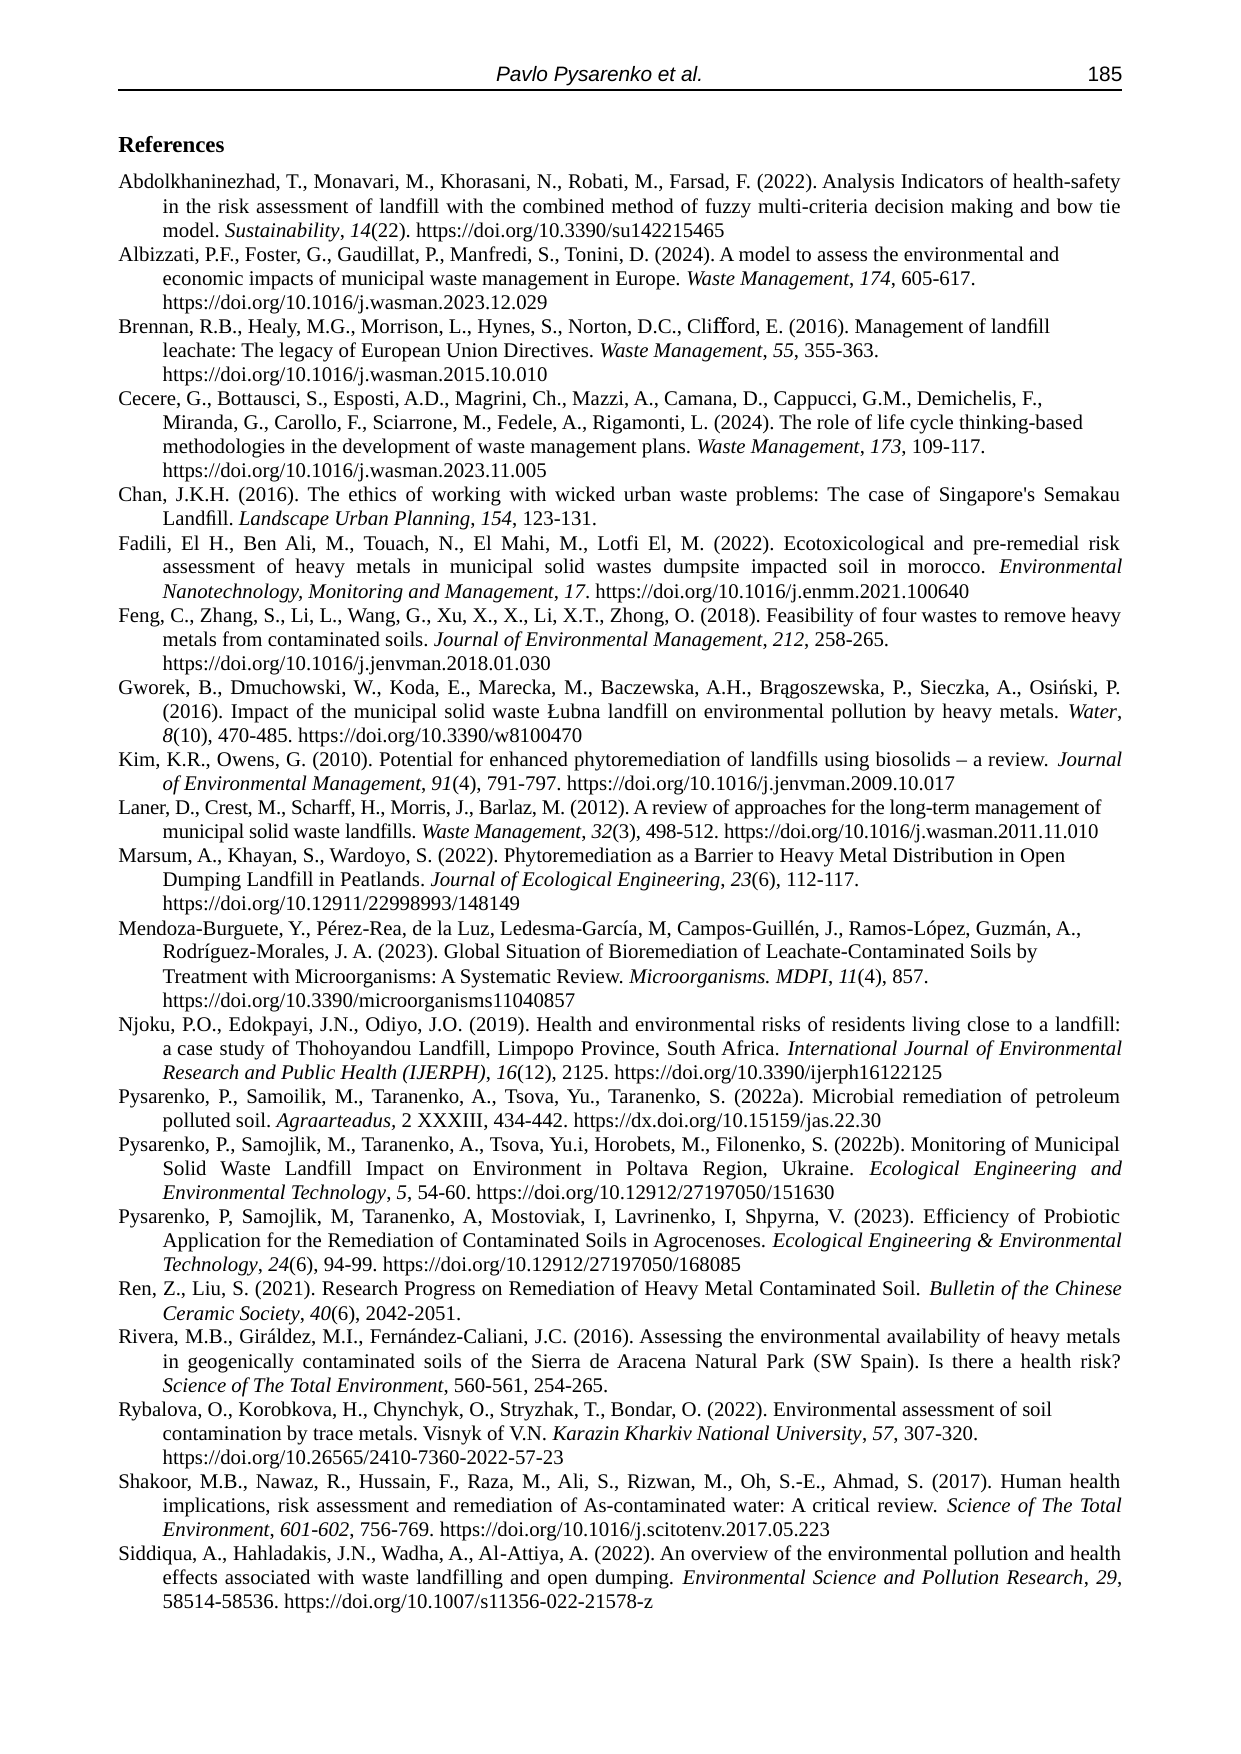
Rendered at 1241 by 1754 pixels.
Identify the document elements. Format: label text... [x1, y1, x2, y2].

text Cecere, G., Bottausci, S., Esposti, A.D., Magrini, Ch., Mazzi, A., Camana, D., Cappucci, G.M., Demichelis, F., Miranda, G., Carollo, F., Sciarrone, M., Fedele, A., Rigamonti, L. (2024). The role of life cycle thinking-based methodologies in the development of waste management plans. Waste Management, 173, 109-117. https://doi.org/10.1016/j.wasman.2023.11.005 [118, 386, 1122, 482]
text Feng, C., Zhang, S., Li, L., Wang, G., Xu, X., X., Li, X.T., Zhong, O. (2018). Feasibility of four wastes to remove heavy metals from contaminated soils. Journal of Environmental Management, 212, 258-265. https://doi.org/10.1016/j.jenvman.2018.01.030 [118, 603, 1122, 675]
text Shakoor, M.B., Nawaz, R., Hussain, F., Raza, M., Ali, S., Rizwan, M., Oh, S.-E., Ahmad, S. (2017). Human health implications, risk assessment and remediation of As-contaminated water: A critical review. Science of The Total Environment, 601-602, 756-769. https://doi.org/10.1016/j.scitotenv.2017.05.223 [118, 1469, 1122, 1541]
text Rivera, M.B., Giráldez, M.I., Fernández-Caliani, J.C. (2016). Assessing the environmental availability of heavy metals in geogenically contaminated soils of the Sierra de Aracena Natural Park (SW Spain). Is there a health risk? Science of The Total Environment, 560-561, 254-265. [118, 1324, 1122, 1397]
text Siddiqua, A., Hahladakis, J.N., Wadha, A., Al‑Attiya, A. (2022). An overview of the environmental pollution and health effects associated with waste landfilling and open dumping. Environmental Science and Pollution Research, 29, 58514-58536. https://doi.org/10.1007/s11356-022-21578-z [118, 1541, 1122, 1613]
text Marsum, A., Khayan, S., Wardoyo, S. (2022). Phytoremediation as a Barrier to Heavy Metal Distribution in Open Dumping Landfill in Peatlands. Journal of Ecological Engineering, 23(6), 112-117. https://doi.org/10.12911/22998993/148149 [118, 843, 1122, 915]
text Pysarenko, P., Samojlik, M., Taranenko, A., Tsova, Yu.i, Horobets, M., Filonenko, S. (2022b). Monitoring of Municipal Solid Waste Landfill Impact on Environment in Poltava Region, Ukraine. Ecological Engineering and Environmental Technology, 5, 54-60. https://doi.org/10.12912/27197050/151630 [118, 1132, 1122, 1204]
text Rybalova, O., Korobkova, H., Chynchyk, O., Stryzhak, T., Bondar, O. (2022). Environmental assessment of soil contamination by trace metals. Visnyk of V.N. Karazin Kharkiv National University, 57, 307-320. https://doi.org/10.26565/2410-7360-2022-57-23 [118, 1397, 1122, 1469]
text Fadili, El H., Ben Ali, M., Touach, N., El Mahi, M., Lotfi El, M. (2022). Ecotoxicological and pre-remedial risk assessment of heavy metals in municipal solid wastes dumpsite impacted soil in morocco. Environmental Nanotechnology, Monitoring and Management, 17. https://doi.org/10.1016/j.enmm.2021.100640 [118, 530, 1122, 603]
text Brennan, R.B., Healy, M.G., Morrison, L., Hynes, S., Norton, D.C., Cliﬀord, E. (2016). Management of landﬁll leachate: The legacy of European Union Directives. Waste Management, 55, 355-363. https://doi.org/10.1016/j.wasman.2015.10.010 [118, 314, 1122, 386]
text Mendoza-Burguete, Y., Pérez-Rea, de la Luz, Ledesma-García, M, Campos-Guillén, J., Ramos-López, Guzmán, A., Rodríguez-Morales, J. A. (2023). Global Situation of Bioremediation of Leachate-Contaminated Soils by Treatment with Microorganisms: A Systematic Review. Microorganisms. MDPI, 11(4), 857. https://doi.org/10.3390/microorganisms11040857 [118, 915, 1122, 1012]
text Njoku, P.O., Edokpayi, J.N., Odiyo, J.O. (2019). Health and environmental risks of residents living close to a landfill: a case study of Thohoyandou Landfill, Limpopo Province, South Africa. International Journal of Environmental Research and Public Health (IJERPH), 16(12), 2125. https://doi.org/10.3390/ijerph16122125 [118, 1012, 1122, 1084]
text Laner, D., Crest, M., Scharff, H., Morris, J., Barlaz, M. (2012). A review of approaches for the long-term management of municipal solid waste landfills. Waste Management, 32(3), 498-512. https://doi.org/10.1016/j.wasman.2011.11.010 [118, 795, 1122, 843]
text Kim, K.R., Owens, G. (2010). Potential for enhanced phytoremediation of landfills using biosolids – a review. Journal of Environmental Management, 91(4), 791-797. https://doi.org/10.1016/j.jenvman.2009.10.017 [118, 747, 1122, 795]
text Gworek, B., Dmuchowski, W., Koda, E., Marecka, M., Baczewska, A.H., Brągoszewska, P., Sieczka, A., Osiński, P. (2016). Impact of the municipal solid waste Łubna landfill on environmental pollution by heavy metals. Water, 8(10), 470-485. https://doi.org/10.3390/w8100470 [118, 675, 1122, 747]
text Pysarenko, P, Samojlik, M, Taranenko, A, Mostoviak, I, Lavrinenko, I, Shpyrna, V. (2023). Efficiency of Probiotic Application for the Remediation of Contaminated Soils in Agrocenoses. Ecological Engineering & Environmental Technology, 24(6), 94-99. https://doi.org/10.12912/27197050/168085 [118, 1204, 1122, 1276]
text Albizzati, P.F., Foster, G., Gaudillat, P., Manfredi, S., Tonini, D. (2024). A model to assess the environmental and economic impacts of municipal waste management in Europe. Waste Management, 174, 605-617. https://doi.org/10.1016/j.wasman.2023.12.029 [118, 242, 1122, 314]
text Pysarenko, P., Samoilik, M., Taranenko, A., Tsova, Yu., Taranenko, S. (2022a). Microbial remediation of petroleum polluted soil. Agraarteadus, 2 XXXIII, 434-442. https://dx.doi.org/10.15159/jas.22.30 [118, 1084, 1122, 1132]
text Ren, Z., Liu, S. (2021). Research Progress on Remediation of Heavy Metal Contaminated Soil. Bulletin of the Chinese Ceramic Society, 40(6), 2042-2051. [118, 1276, 1122, 1324]
text Abdolkhaninezhad, T., Monavari, M., Khorasani, N., Robati, M., Farsad, F. (2022). Analysis Indicators of health-safety in the risk assessment of landfill with the combined method of fuzzy multi-criteria decision making and bow tie model. Sustainability, 14(22). https://doi.org/10.3390/su142215465 [118, 169, 1122, 242]
text Chan, J.K.H. (2016). The ethics of working with wicked urban waste problems: The case of Singapore's Semakau Landﬁll. Landscape Urban Planning, 154, 123-131. [118, 482, 1122, 530]
text References [118, 131, 1122, 157]
